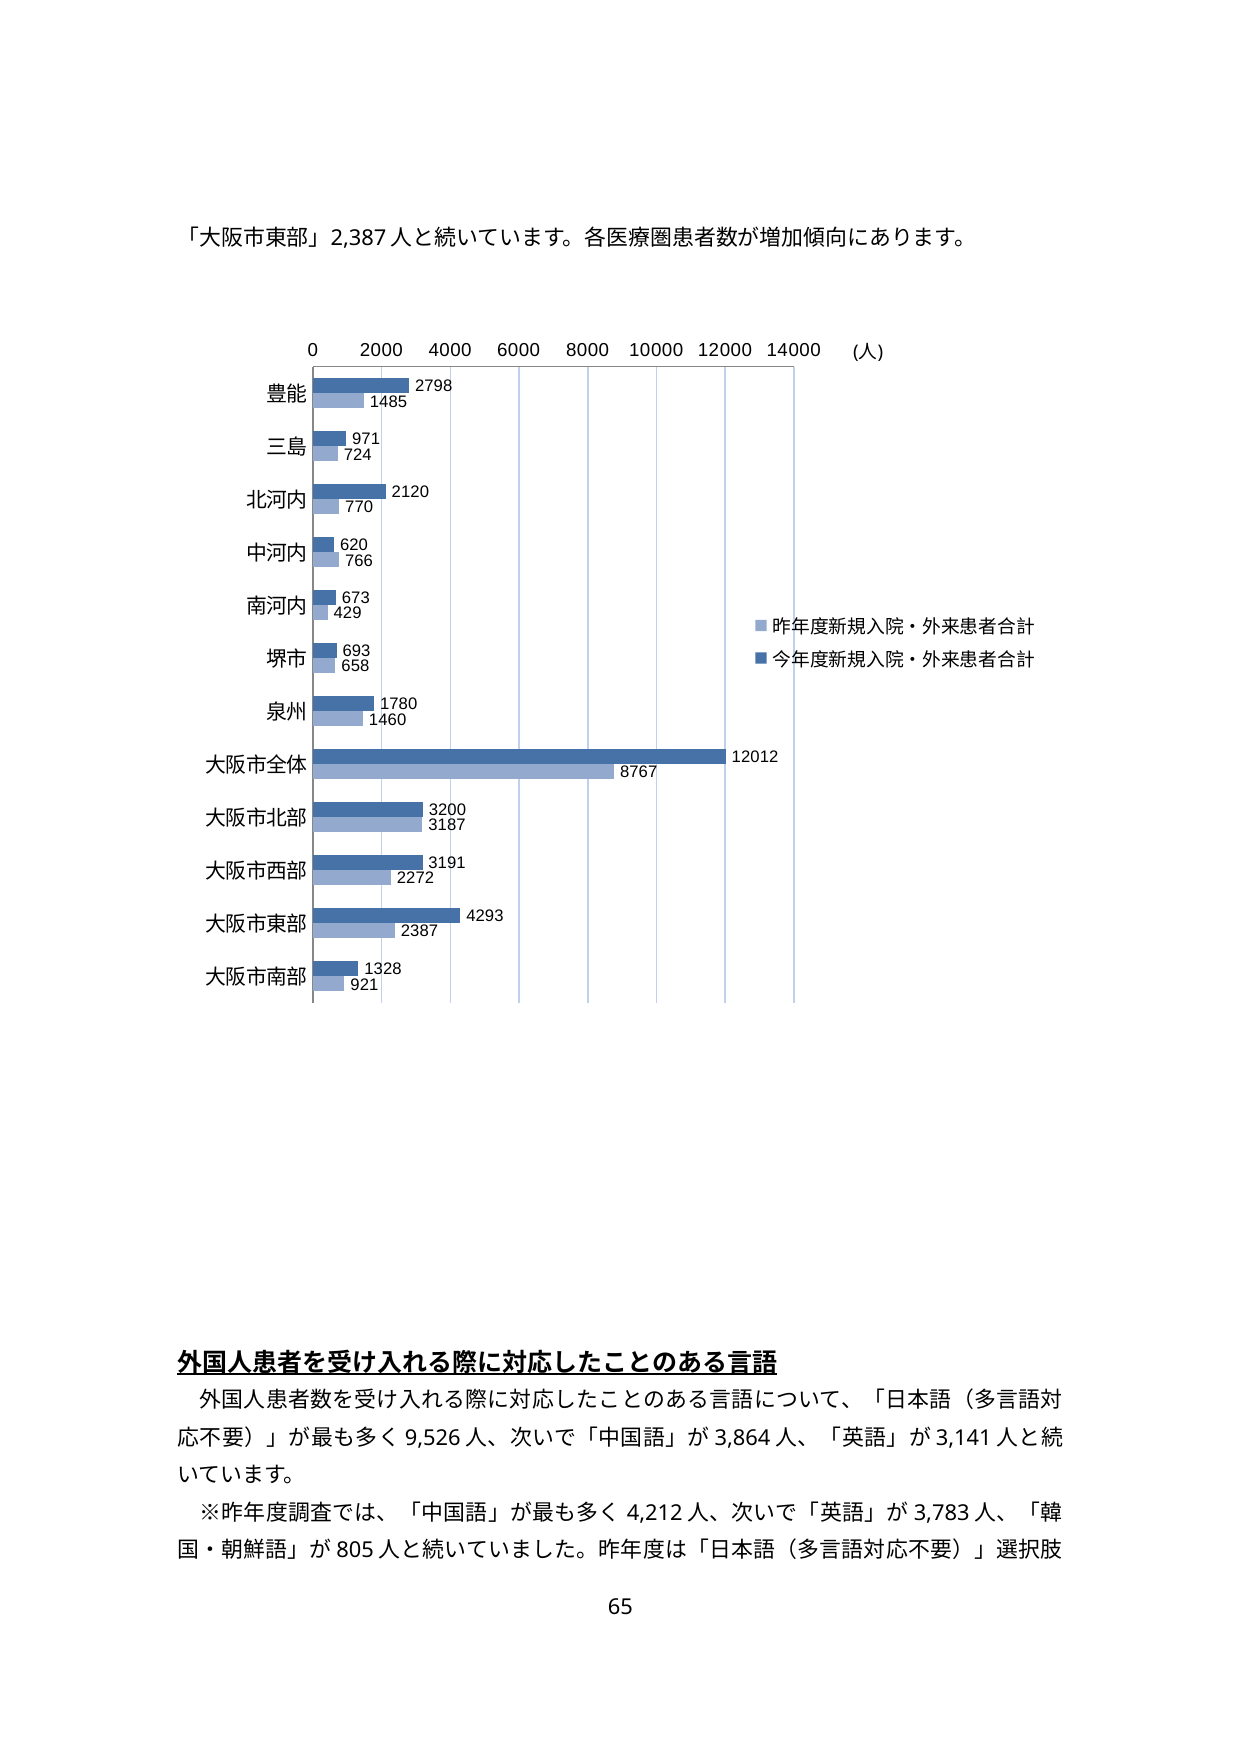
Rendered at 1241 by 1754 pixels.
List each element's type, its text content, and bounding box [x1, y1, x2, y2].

subtitle 外国人患者を受け入れる際に対応したことのある言語 [177, 1342, 1063, 1379]
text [177, 1492, 1063, 1567]
text 外国人患者数を受け入れる際に対応したことのある言語について、「日本語（多言語対応不要）」が最も多く9,526人、次いで「中国語」が3,864人、「英語」が3,141人と続いています。 [177, 1379, 1063, 1492]
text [177, 217, 1063, 254]
